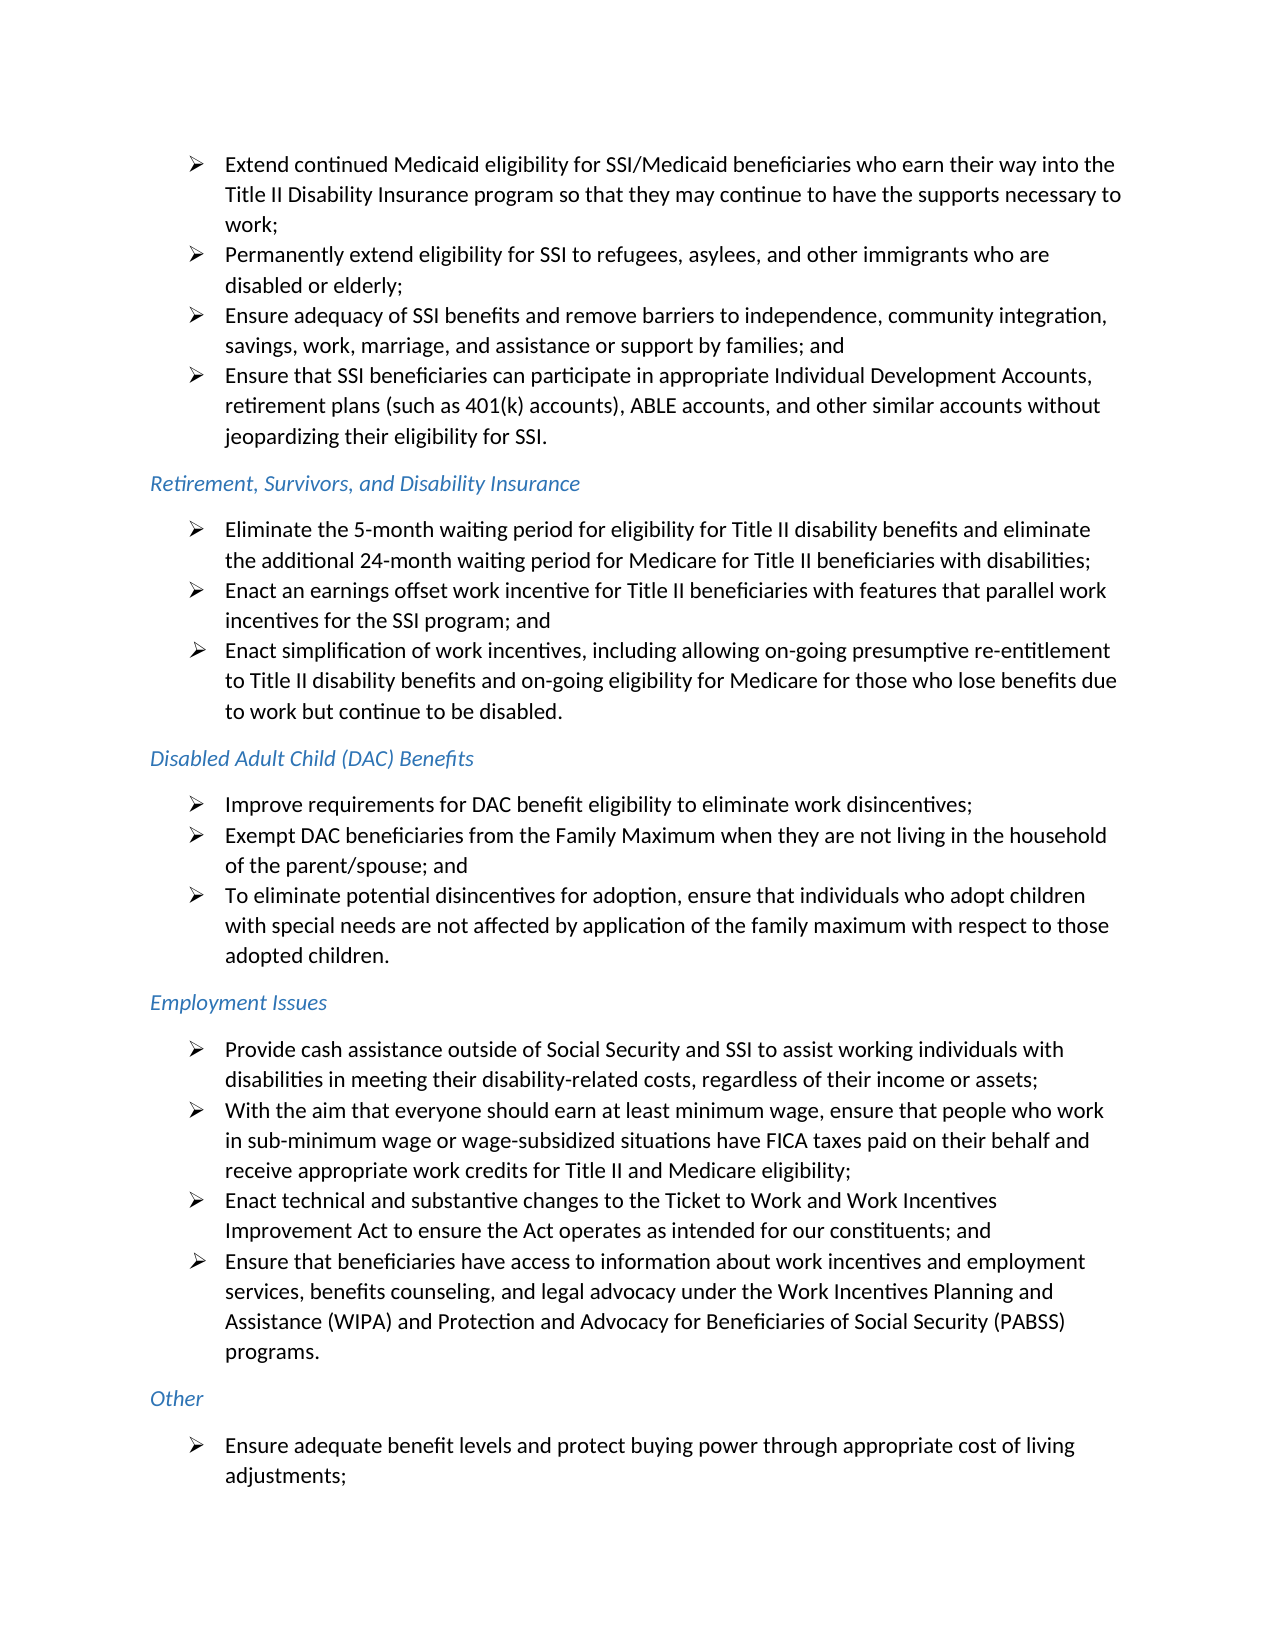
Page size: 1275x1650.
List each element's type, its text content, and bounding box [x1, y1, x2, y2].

list Ensure that SSI beneficiaries can participate in appropriate Individual Development Accounts, retirement plans (such as 401(k) accounts), ABLE accounts, and other similar accounts without jeopardizing their eligibility for SSI. [187, 361, 1125, 450]
text Disabled Adult Child (DAC) Benefits [150, 744, 1125, 772]
text Employment Issues [150, 988, 1125, 1017]
list Ensure adequacy of SSI benefits and remove barriers to independence, community integration, savings, work, marriage, and assistance or support by families; and [187, 301, 1125, 359]
list Extend continued Medicaid eligibility for SSI/Medicaid beneficiaries who earn their way into the Title II Disability Insurance program so that they may continue to have the supports necessary to work; [187, 150, 1125, 238]
list Permanently extend eligibility for SSI to refugees, asylees, and other immigrants who are disabled or elderly; [187, 241, 1125, 299]
list Improve requirements for DAC benefit eligibility to eliminate work disincentives; [187, 791, 1125, 819]
list Eliminate the 5-month waiting period for eligibility for Title II disability benefits and eliminate the additional 24-month waiting period for Medicare for Title II beneficiaries with disabilities; [187, 516, 1125, 574]
list Provide cash assistance outside of Social Security and SSI to assist working individuals with disabilities in meeting their disability-related costs, regardless of their income or assets; [187, 1035, 1125, 1094]
list Exempt DAC beneficiaries from the Family Maximum when they are not living in the household of the parent/spouse; and [187, 821, 1125, 879]
list Enact an earnings offset work incentive for Title II beneficiaries with features that parallel work incentives for the SSI program; and [187, 576, 1125, 634]
list With the aim that everyone should earn at least minimum wage, ensure that people who work in sub-minimum wage or wage-subsidized situations have FICA taxes paid on their behalf and receive appropriate work credits for Title II and Medicare eligibility; [187, 1096, 1125, 1184]
list To eliminate potential disincentives for adoption, ensure that individuals who adopt children with special needs are not affected by application of the family maximum with respect to those adopted children. [187, 881, 1125, 970]
list Enact technical and substantive changes to the Ticket to Work and Work Incentives Improvement Act to ensure the Act operates as intended for our constituents; and [187, 1186, 1125, 1245]
list Ensure that beneficiaries have access to information about work incentives and employment services, benefits counseling, and legal advocacy under the Work Incentives Planning and Assistance (WIPA) and Protection and Advocacy for Beneficiaries of Social Security (PABSS) programs. [187, 1247, 1125, 1366]
text Other [150, 1384, 1125, 1412]
list Ensure adequate benefit levels and protect buying power through appropriate cost of living adjustments; [187, 1431, 1125, 1489]
list Enact simplification of work incentives, including allowing on-going presumptive re-entitlement to Title II disability benefits and on-going eligibility for Medicare for those who lose benefits due to work but continue to be disabled. [187, 636, 1125, 725]
text Retirement, Survivors, and Disability Insurance [150, 469, 1125, 497]
